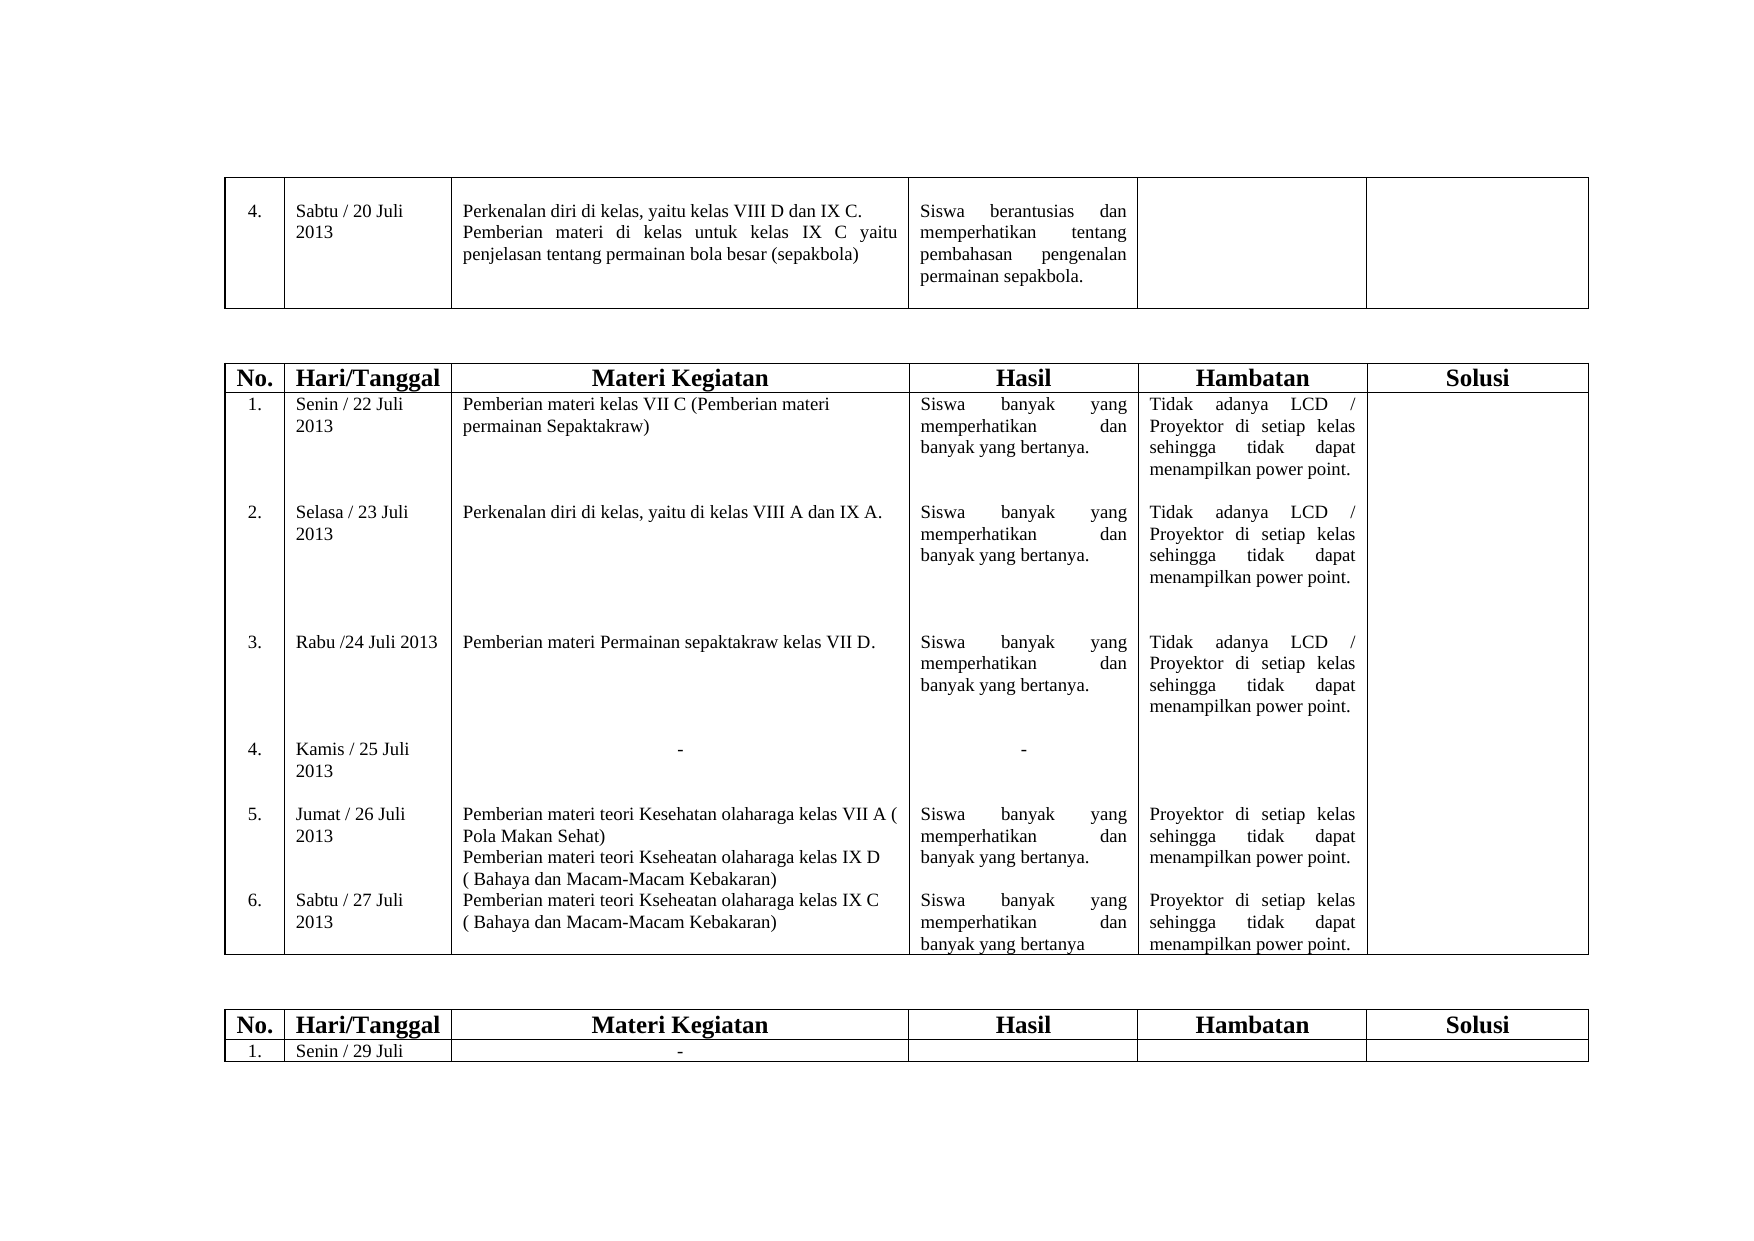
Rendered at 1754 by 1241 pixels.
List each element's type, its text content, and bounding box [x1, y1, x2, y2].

table_cell 1. 2. 3. 4. 5. 6. [226, 393, 284, 954]
table_header Materi Kegiatan [452, 364, 909, 392]
table_header Materi Kegiatan [452, 1010, 908, 1039]
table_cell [285, 1040, 451, 1061]
table_header Hasil [910, 364, 1138, 392]
table_header Hambatan [1138, 1010, 1366, 1039]
table_header No. [226, 1010, 284, 1039]
table_cell Siswa banyak yang memperhatikan dan banyak yang bertanya. Siswa banyak yang memperhatikan dan banyak yang bertanya. Siswa banyak yang memperhatikan dan banyak yang bertanya. - Siswa banyak yang memperhatikan dan banyak yang bertanya. Siswa banyak yang memperhatikan dan banyak yang bertanya [910, 393, 1138, 954]
table_header Hari/Tanggal [285, 1010, 451, 1039]
table_header Solusi [1367, 1010, 1588, 1039]
table_header Solusi [1368, 364, 1588, 392]
table_header Hari/Tanggal [285, 364, 451, 392]
table_cell Tidak adanya LCD / Proyektor di setiap kelas sehingga tidak dapat menampilkan power point. Tidak adanya LCD / Proyektor di setiap kelas sehingga tidak dapat menampilkan power point. Tidak adanya LCD / Proyektor di setiap kelas sehingga tidak dapat menampilkan power point. Proyektor di setiap kelas sehingga tidak dapat menampilkan power point. Proyektor di setiap kelas sehingga tidak dapat menampilkan power point. [1139, 393, 1367, 954]
table_cell 1. 2. 2. 3. 4. [226, 178, 284, 308]
table_header Hasil [909, 1010, 1137, 1039]
table_cell 1. 2. 3. 4. 5. [226, 1040, 284, 1061]
table_cell [1138, 1040, 1366, 1061]
table_cell [1138, 178, 1366, 308]
table_cell [1368, 393, 1588, 954]
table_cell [285, 178, 451, 308]
table_header Hambatan [1139, 364, 1367, 392]
table_header No. [226, 364, 284, 392]
table_cell [1367, 1040, 1588, 1061]
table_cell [909, 178, 1137, 308]
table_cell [909, 1040, 1137, 1061]
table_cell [452, 1040, 908, 1061]
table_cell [452, 178, 908, 308]
table_cell [1367, 178, 1588, 308]
table_cell Pemberian materi kelas VII C (Pemberian materi permainan Sepaktakraw) Perkenalan diri di kelas, yaitu di kelas VIII A dan IX A. Pemberian materi Permainan sepaktakraw kelas VII D. - Pemberian materi teori Kesehatan olaharaga kelas VII A ( Pola Makan Sehat) Pemberian materi teori Kseheatan olaharaga kelas IX D ( Bahaya dan Macam-Macam Kebakaran) Pemberian materi teori Kseheatan olaharaga kelas IX C ( Bahaya dan Macam-Macam Kebakaran) [452, 393, 909, 954]
table_cell Senin / 22 Juli 2013 Selasa / 23 Juli 2013 Rabu /24 Juli 2013 Kamis / 25 Juli 2013 Jumat / 26 Juli 2013 Sabtu / 27 Juli 2013 [285, 393, 451, 954]
